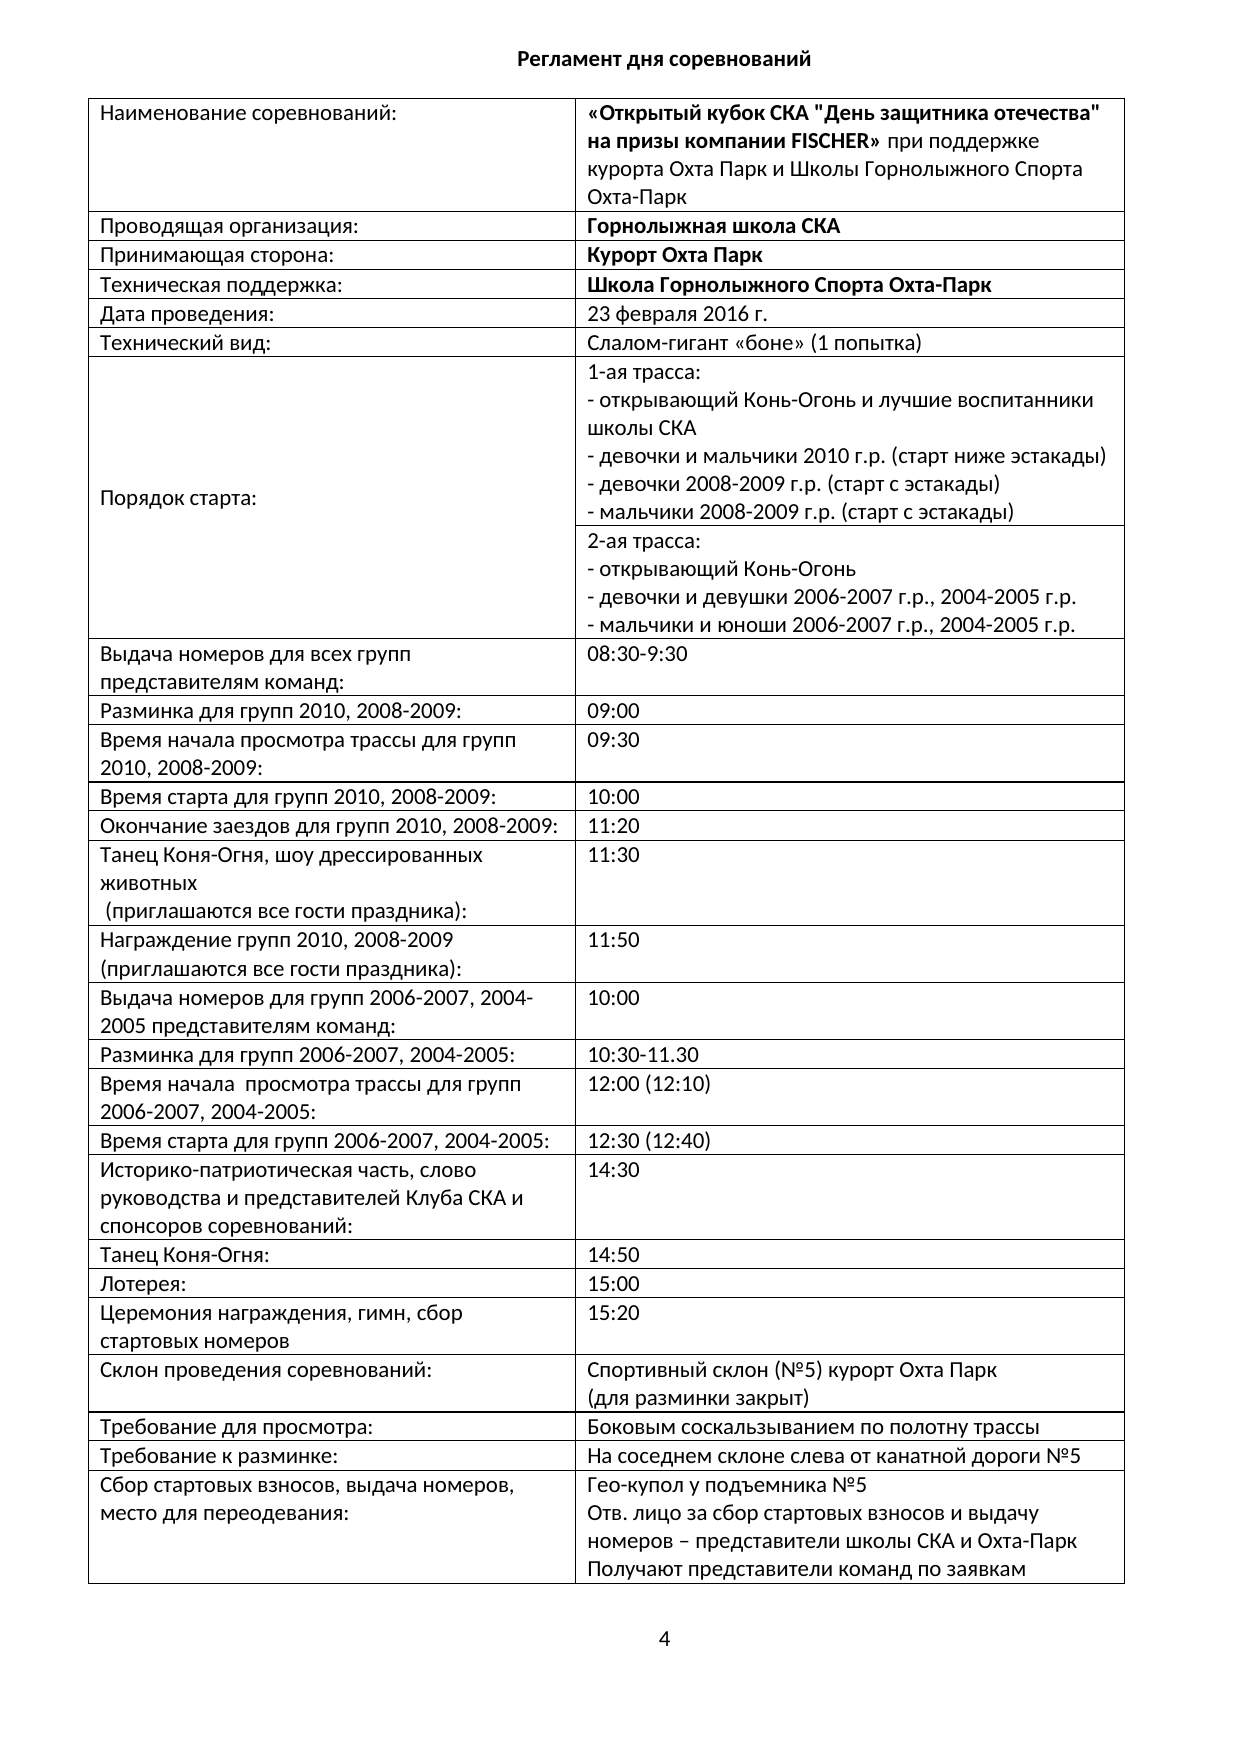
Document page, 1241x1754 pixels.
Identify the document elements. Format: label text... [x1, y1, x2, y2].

table_cell Выдача номеров для всех групп представителям команд: [89, 639, 575, 695]
table_cell 12:30 (12:40) [576, 1126, 1124, 1154]
table_cell 09:00 [576, 696, 1124, 724]
table_cell Разминка для групп 2006-2007, 2004-2005: [89, 1040, 575, 1068]
table_cell Школа Горнолыжного Спорта Охта-Парк [576, 270, 1124, 298]
table_cell Проводящая организация: [89, 212, 575, 239]
table_cell 11:50 [576, 926, 1124, 982]
table_cell Курорт Охта Парк [576, 241, 1124, 269]
table_cell Боковым соскальзыванием по полотну трассы [576, 1413, 1124, 1440]
table_cell 09:30 [576, 725, 1124, 781]
table_cell Порядок старта: [89, 357, 575, 638]
text Регламент дня соревнований [177, 44, 1152, 72]
table_cell Спортивный склон (№5) курорт Охта Парк (для разминки закрыт) [576, 1355, 1124, 1411]
table_cell Танец Коня-Огня: [89, 1240, 575, 1268]
table_cell Горнолыжная школа СКА [576, 212, 1124, 239]
table_cell Принимающая сторона: [89, 241, 575, 269]
table_cell 10:30-11.30 [576, 1040, 1124, 1068]
table_cell Техническая поддержка: [89, 270, 575, 298]
table_cell Технический вид: [89, 328, 575, 356]
table_cell Требование к разминке: [89, 1441, 575, 1469]
table_cell Требование для просмотра: [89, 1413, 575, 1440]
table_cell Разминка для групп 2010, 2008-2009: [89, 696, 575, 724]
table_cell Церемония награждения, гимн, сбор стартовых номеров [89, 1298, 575, 1354]
table_cell 11:20 [576, 811, 1124, 839]
table_cell 15:00 [576, 1269, 1124, 1297]
table_cell 23 февраля 2016 г. [576, 299, 1124, 327]
table_cell Танец Коня-Огня, шоу дрессированных животных (приглашаются все гости праздника): [89, 841, 575, 924]
table_cell Время старта для групп 2006-2007, 2004-2005: [89, 1126, 575, 1154]
table_cell 2-ая трасса: - открывающий Конь-Огонь - девочки и девушки 2006-2007 г.р., 2004-2005 г.р. - мальчики и юноши 2006-2007 г.р., 2004-2005 г.р. [576, 526, 1124, 638]
table_cell Награждение групп 2010, 2008-2009 (приглашаются все гости праздника): [89, 926, 575, 982]
table_cell Дата проведения: [89, 299, 575, 327]
table_cell 15:20 [576, 1298, 1124, 1354]
table_cell На соседнем склоне слева от канатной дороги №5 [576, 1441, 1124, 1469]
table_header «Открытый кубок СКА "День защитника отечества" на призы компании FISCHER» при поддержке курорта Охта Парк и Школы Горнолыжного Спорта Охта-Парк [576, 99, 1124, 211]
table_cell 1-ая трасса: - открывающий Конь-Огонь и лучшие воспитанники школы СКА - девочки и мальчики 2010 г.р. (старт ниже эстакады) - девочки 2008-2009 г.р. (старт с эстакады) - мальчики 2008-2009 г.р. (старт с эстакады) [576, 357, 1124, 525]
table_cell Окончание заездов для групп 2010, 2008-2009: [89, 811, 575, 839]
table_cell 11:30 [576, 841, 1124, 924]
table_cell 08:30-9:30 [576, 639, 1124, 695]
table_cell Склон проведения соревнований: [89, 1355, 575, 1411]
table_header Наименование соревнований: [89, 99, 575, 211]
table_cell Выдача номеров для групп 2006-2007, 2004-2005 представителям команд: [89, 983, 575, 1039]
table_cell Историко-патриотическая часть, слово руководства и представителей Клуба СКА и спонсоров соревнований: [89, 1155, 575, 1239]
table_cell Время старта для групп 2010, 2008-2009: [89, 783, 575, 810]
table_cell 12:00 (12:10) [576, 1069, 1124, 1125]
table_cell Сбор стартовых взносов, выдача номеров, место для переодевания: [89, 1471, 575, 1583]
table_cell 10:00 [576, 783, 1124, 810]
table_cell 14:30 [576, 1155, 1124, 1239]
table_cell Слалом-гигант «боне» (1 попытка) [576, 328, 1124, 356]
table_cell Время начала просмотра трассы для групп 2006-2007, 2004-2005: [89, 1069, 575, 1125]
table_cell Лотерея: [89, 1269, 575, 1297]
table_cell 14:50 [576, 1240, 1124, 1268]
table_cell Время начала просмотра трассы для групп 2010, 2008-2009: [89, 725, 575, 781]
table_cell Гео-купол у подъемника №5 Отв. лицо за сбор стартовых взносов и выдачу номеров – представители школы СКА и Охта-Парк Получают представители команд по заявкам [576, 1471, 1124, 1583]
table_cell 10:00 [576, 983, 1124, 1039]
